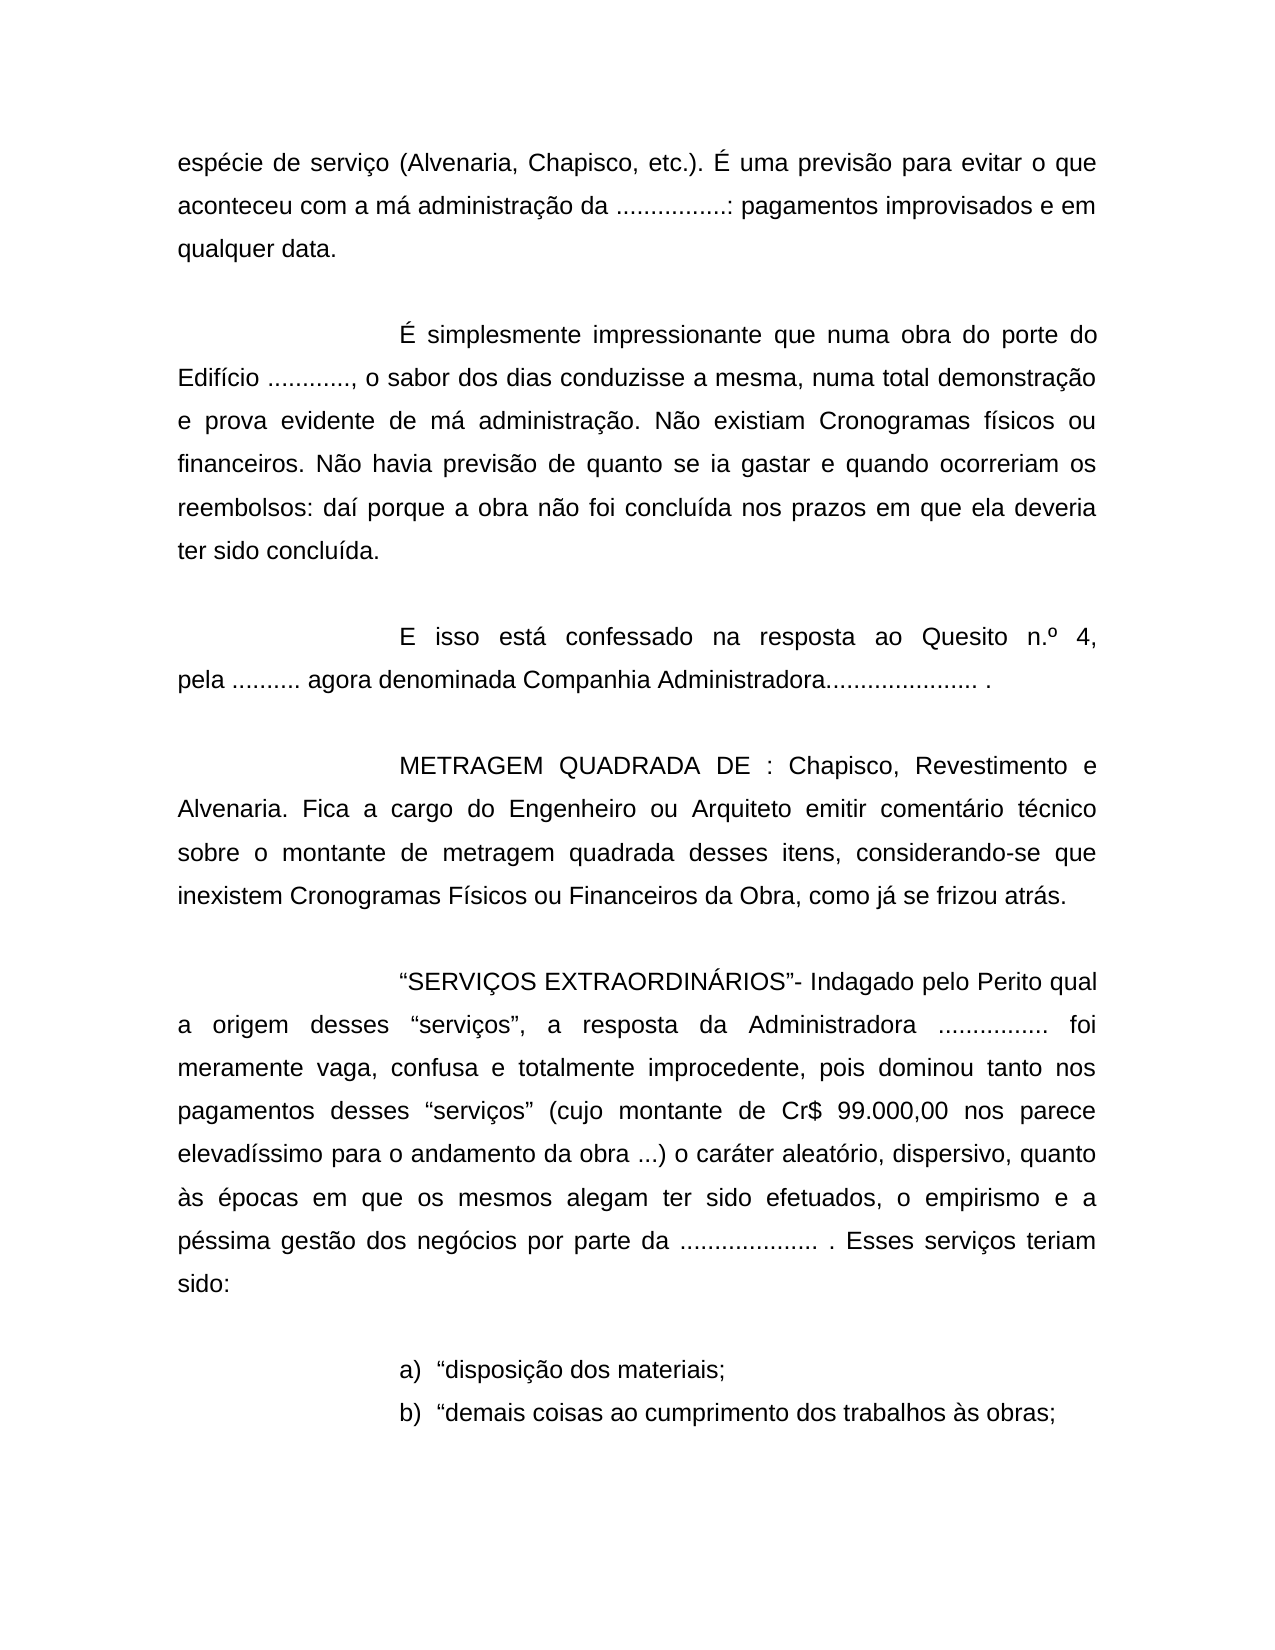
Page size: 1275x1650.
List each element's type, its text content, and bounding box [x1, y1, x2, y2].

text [177, 148, 1098, 263]
text E isso está confessado na resposta ao Quesito n.º 4, pela .......... agora denominada Companhia Administradora...................... . [177, 622, 1098, 694]
text É simplesmente impressionante que numa obra do porte do Edifício ............, o sabor dos dias conduzisse a mesma, numa total demonstração e prova evidente de má administração. Não existiam Cronogramas físicos ou financeiros. Não havia previsão de quanto se ia gastar e quando ocorreriam os reembolsos: daí porque a obra não foi concluída nos prazos em que ela deveria ter sido concluída. [177, 320, 1098, 564]
list “demais coisas ao cumprimento dos trabalhos às obras; [399, 1398, 1098, 1427]
text “SERVIÇOS EXTRAORDINÁRIOS”- Indagado pelo Perito qual a origem desses “serviços”, a resposta da Administradora ................ foi meramente vaga, confusa e totalmente improcedente, pois dominou tanto nos pagamentos desses “serviços” (cujo montante de Cr$ 99.000,00 nos parece elevadíssimo para o andamento da obra ...) o caráter aleatório, dispersivo, quanto às épocas em que os mesmos alegam ter sido efetuados, o empirismo e a péssima gestão dos negócios por parte da .................... . Esses serviços teriam sido: [177, 967, 1098, 1298]
text METRAGEM QUADRADA DE : Chapisco, Revestimento e Alvenaria. Fica a cargo do Engenheiro ou Arquiteto emitir comentário técnico sobre o montante de metragem quadrada desses itens, considerando-se que inexistem Cronogramas Físicos ou Financeiros da Obra, como já se frizou atrás. [177, 751, 1098, 909]
list “disposição dos materiais; [399, 1355, 1098, 1384]
